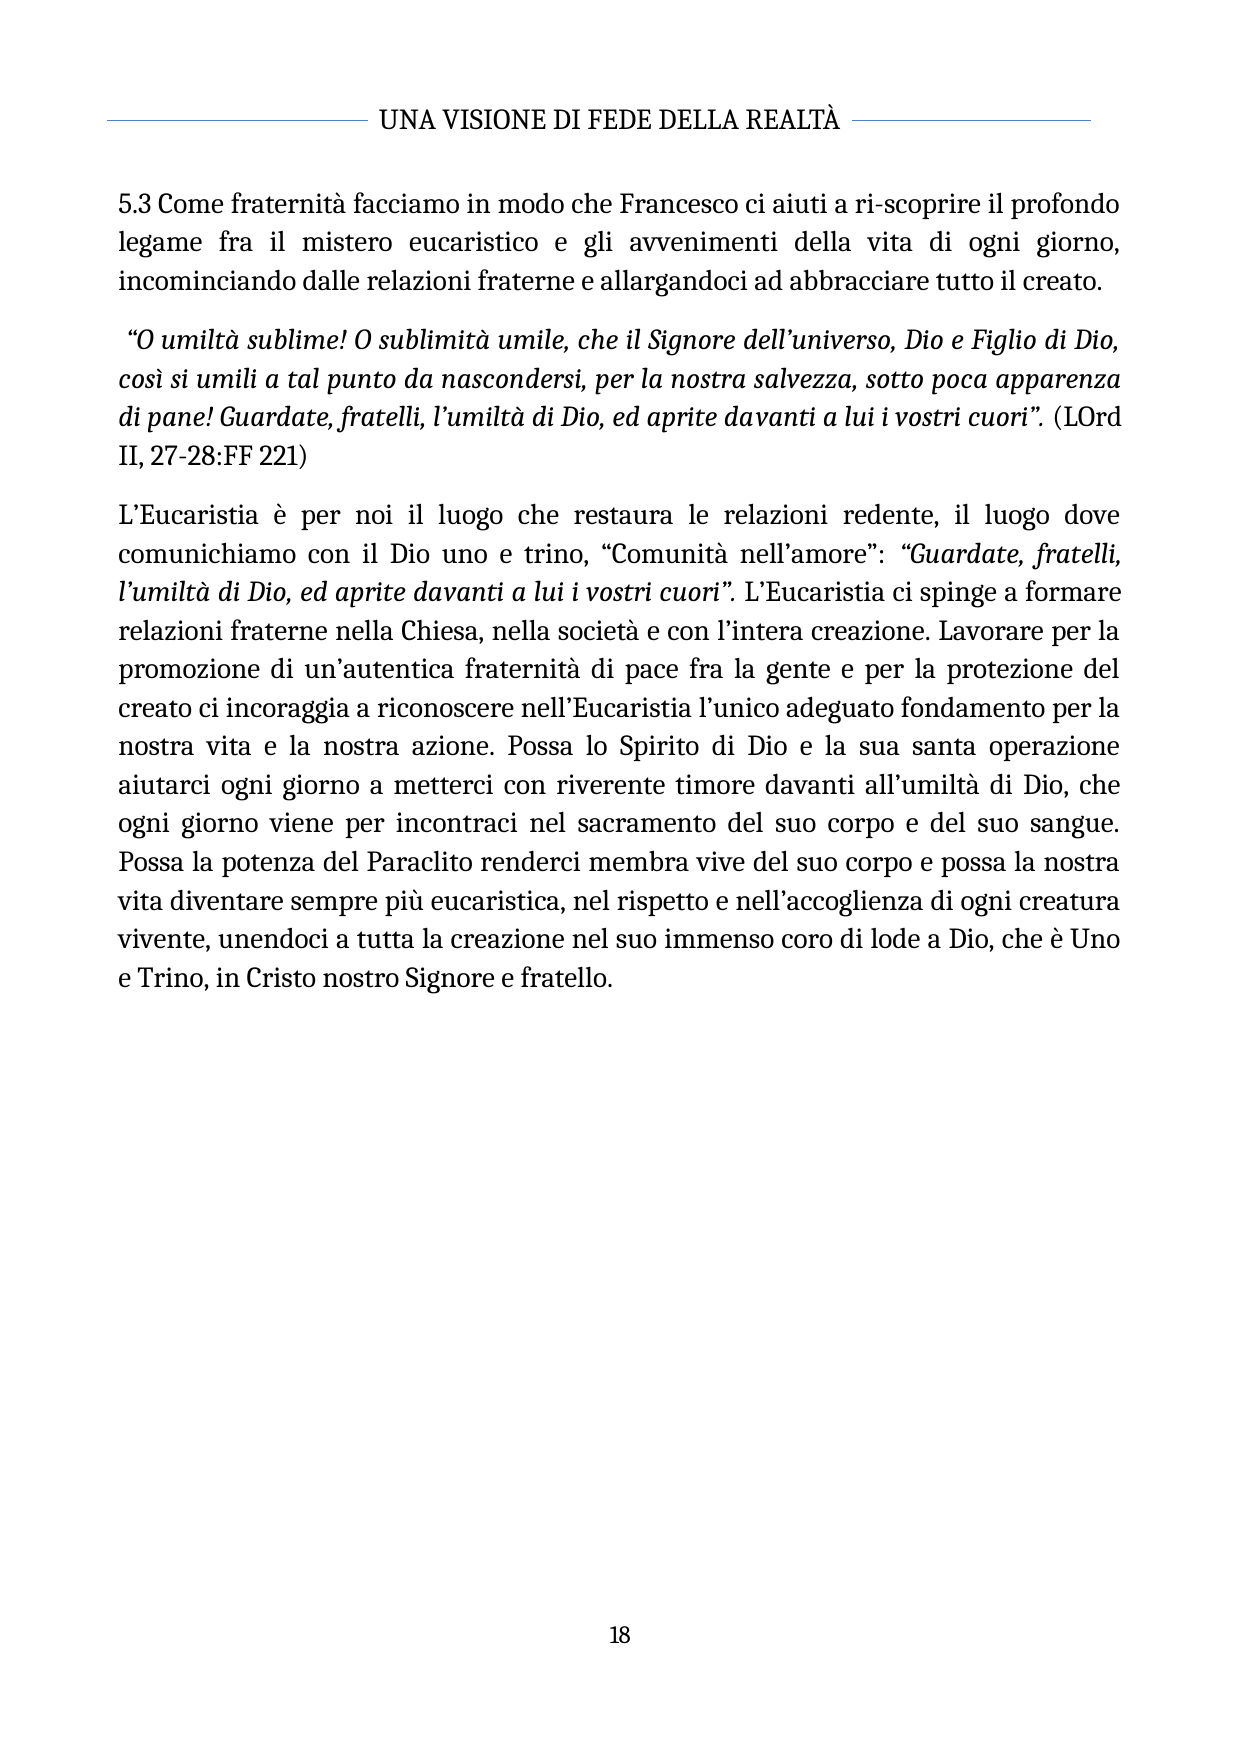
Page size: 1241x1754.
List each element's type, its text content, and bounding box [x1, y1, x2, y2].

text 5.3 Come fraternità facciamo in modo che Francesco ci aiuti a ri-scoprire il profondo legame fra il mistero eucaristico e gli avvenimenti della vita di ogni giorno, incominciando dalle relazioni fraterne e allargandoci ad abbracciare tutto il creato. [118, 148, 1122, 297]
text L’Eucaristia è per noi il luogo che restaura le relazioni redente, il luogo dove comunichiamo con il Dio uno e trino, “Comunità nell’amore”: “Guardate, fratelli, l’umiltà di Dio, ed aprite davanti a lui i vostri cuori”. L’Eucaristia ci spinge a formare relazioni fraterne nella Chiesa, nella società e con l’intera creazione. Lavorare per la promozione di un’autentica fraternità di pace fra la gente e per la protezione del creato ci incoraggia a riconoscere nell’Eucaristia l’unico adeguato fondamento per la nostra vita e la nostra azione. Possa lo Spirito di Dio e la sua santa operazione aiutarci ogni giorno a metterci con riverente timore davanti all’umiltà di Dio, che ogni giorno viene per incontraci nel sacramento del suo corpo e del suo sangue. Possa la potenza del Paraclito renderci membra vive del suo corpo e possa la nostra vita diventare sempre più eucaristica, nel rispetto e nell’accoglienza di ogni creatura vivente, unendoci a tutta la creazione nel suo immenso coro di lode a Dio, che è Uno e Trino, in Cristo nostro Signore e fratello. [118, 498, 1122, 994]
text “O umiltà sublime! O sublimità umile, che il Signore dell’universo, Dio e Figlio di Dio, così si umili a tal punto da nascondersi, per la nostra salvezza, sotto poca apparenza di pane! Guardate, fratelli, l’umiltà di Dio, ed aprite davanti a lui i vostri cuori”. (LOrd II, 27-28:FF 221) [118, 323, 1122, 472]
